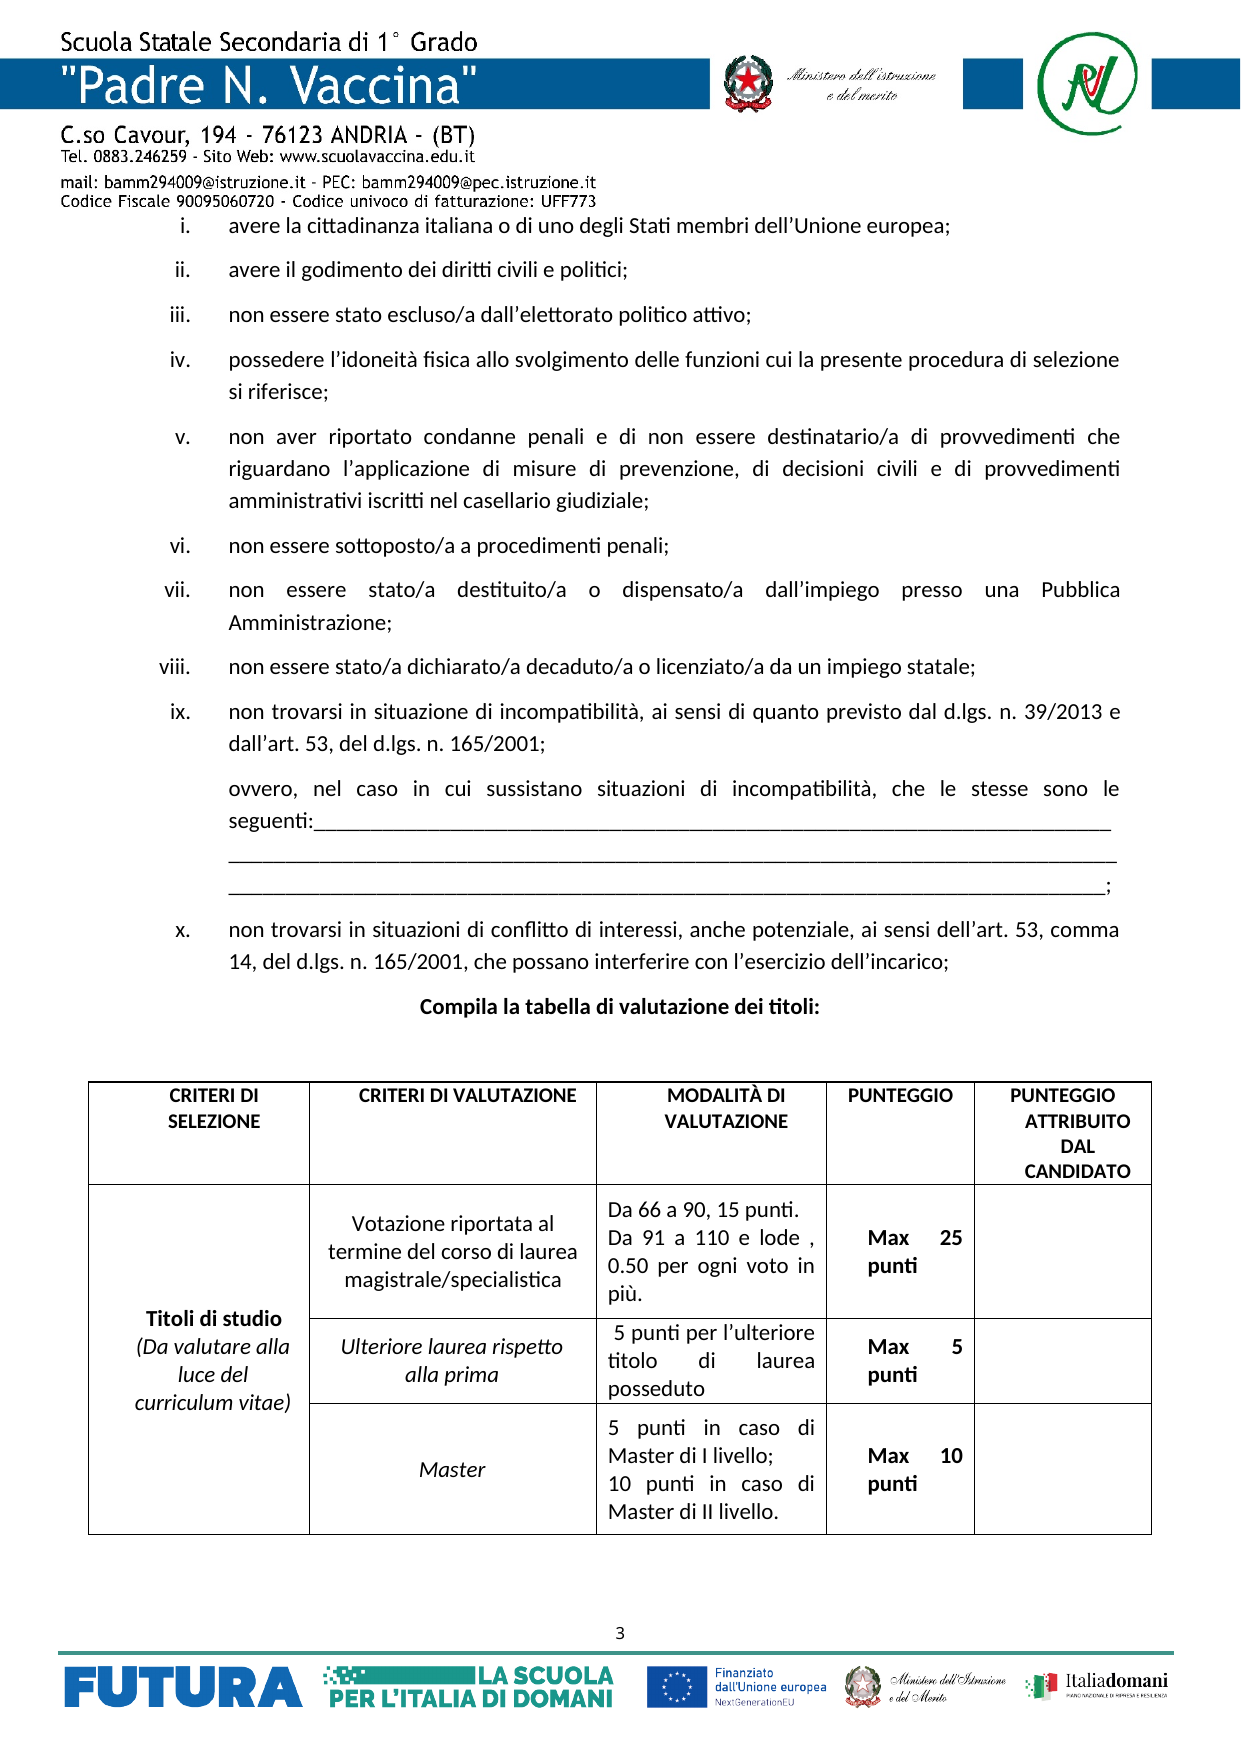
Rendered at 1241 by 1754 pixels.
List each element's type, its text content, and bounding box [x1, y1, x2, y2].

list non trovarsi in situazioni di conflitto di interessi, anche potenziale, ai sensi dell’art. 53, comma 14, del d.lgs. n. 165/2001, che possano interferire con l’esercizio dell’incarico; [191, 915, 1122, 975]
table_cell 5 punti per l’ulteriore titolo di laurea posseduto [597, 1319, 826, 1402]
table_header PUNTEGGIO ATTRIBUITO DAL CANDIDATO [975, 1083, 1151, 1184]
list non essere sottoposto/a a procedimenti penali; [191, 531, 1122, 559]
list non aver riportato condanne penali e di non essere destinatario/a di provvedimenti che riguardano l’applicazione di misure di prevenzione, di decisioni civili e di provvedimenti amministrativi iscritti nel casellario giudiziale; [191, 422, 1122, 514]
table_cell [975, 1185, 1151, 1317]
text Compila la tabella di valutazione dei titoli: [118, 992, 1122, 1020]
table_header CRITERI DI SELEZIONE [89, 1083, 309, 1184]
table_header CRITERI DI VALUTAZIONE [310, 1083, 596, 1184]
list possedere l’idoneità fisica allo svolgimento delle funzioni cui la presente procedura di selezione si riferisce; [191, 345, 1122, 405]
list non essere stato/a destituito/a o dispensato/a dall’impiego presso una Pubblica Amministrazione; [191, 576, 1122, 636]
list non trovarsi in situazione di incompatibilità, ai sensi di quanto previsto dal d.lgs. n. 39/2013 e dall’art. 53, del d.lgs. n. 165/2001; [191, 697, 1122, 757]
table_cell [975, 1319, 1151, 1402]
table_cell Max 25 punti [827, 1185, 974, 1317]
table_cell Max 5 punti [827, 1319, 974, 1402]
table_cell Votazione riportata al termine del corso di laurea magistrale/specialistica [310, 1185, 596, 1317]
list avere la cittadinanza italiana o di uno degli Stati membri dell’Unione europea; [191, 148, 1122, 239]
list non essere stato/a dichiarato/a decaduto/a o licenziato/a da un impiego statale; [191, 652, 1122, 680]
table_cell Ulteriore laurea rispetto alla prima [310, 1319, 596, 1402]
table_cell Master [310, 1404, 596, 1534]
list ovvero, nel caso in cui sussistano situazioni di incompatibilità, che le stesse sono le seguenti:_________________________________________________________________________________________________________________________________________________________________________________________________________________________________; [228, 774, 1122, 898]
picture [62, 1663, 1170, 1711]
table_header PUNTEGGIO [827, 1083, 974, 1184]
table_header MODALITÀ DI VALUTAZIONE [597, 1083, 826, 1184]
table_cell Da 66 a 90, 15 punti. Da 91 a 110 e lode , 0.50 per ogni voto in più. [597, 1185, 826, 1317]
list non essere stato escluso/a dall’elettorato politico attivo; [191, 300, 1122, 328]
list avere il godimento dei diritti civili e politici; [191, 256, 1122, 283]
table_cell Titoli di studio (Da valutare alla luce del curriculum vitae) [89, 1185, 309, 1534]
picture [0, 31, 1241, 207]
table_cell 5 punti in caso di Master di I livello; 10 punti in caso di Master di II livello. [597, 1404, 826, 1534]
table_cell [975, 1404, 1151, 1534]
table_cell Max 10 punti [827, 1404, 974, 1534]
